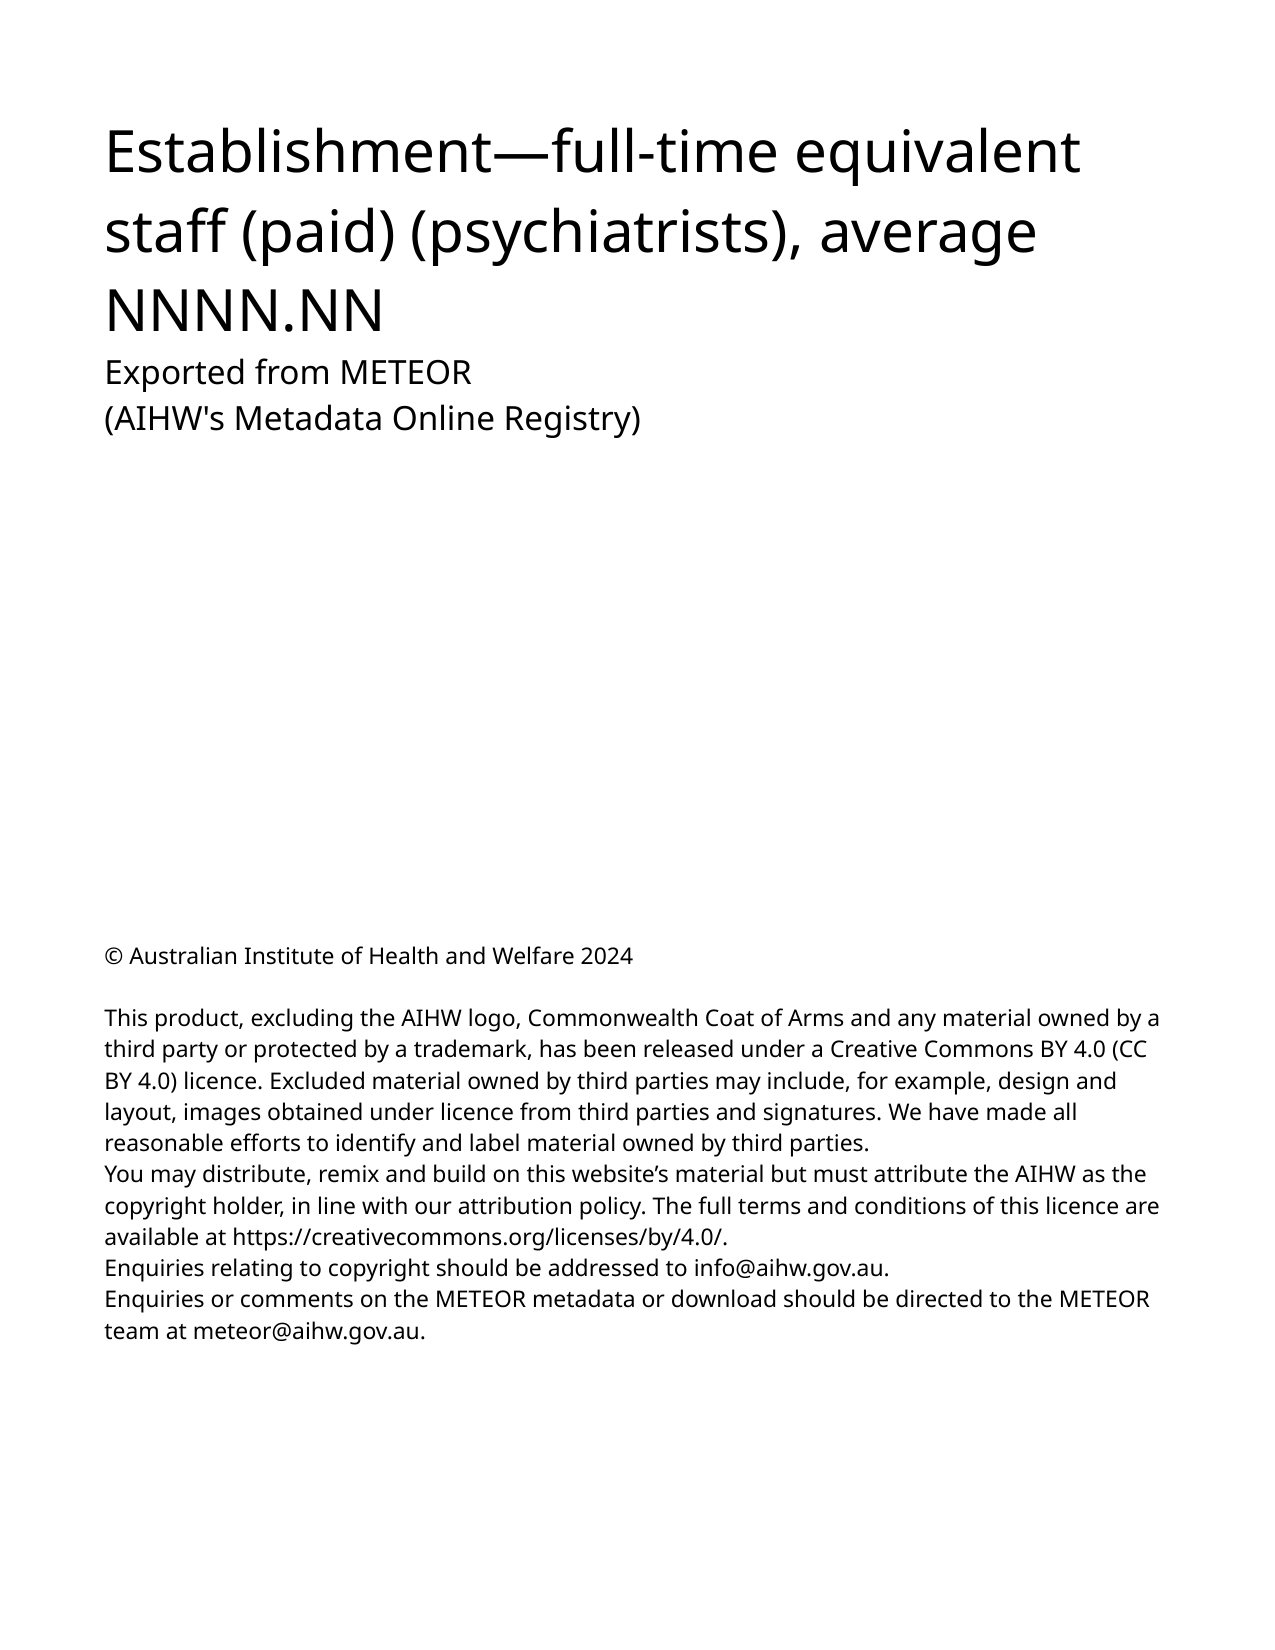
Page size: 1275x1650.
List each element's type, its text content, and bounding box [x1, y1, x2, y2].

text This product, excluding the AIHW logo, Commonwealth Coat of Arms and any material owned by a third party or protected by a trademark, has been released under a Creative Commons BY 4.0 (CC BY 4.0) licence. Excluded material owned by third parties may include, for example, design and layout, images obtained under licence from third parties and signatures. We have made all reasonable efforts to identify and label material owned by third parties. [104, 1002, 1171, 1158]
subtitle (AIHW's Metadata Online Registry) [104, 394, 1171, 440]
subtitle Exported from METEOR [104, 349, 1171, 394]
title Establishment—full-time equivalent staff (paid) (psychiatrists), average NNNN.NN [104, 110, 1171, 349]
text © Australian Institute of Health and Welfare 2024 [104, 940, 1171, 971]
text You may distribute, remix and build on this website’s material but must attribute the AIHW as the copyright holder, in line with our attribution policy. The full terms and conditions of this licence are available at https://creativecommons.org/licenses/by/4.0/. [104, 1158, 1171, 1252]
text Enquiries or comments on the METEOR metadata or download should be directed to the METEOR team at meteor@aihw.gov.au. [104, 1283, 1171, 1346]
text Enquiries relating to copyright should be addressed to info@aihw.gov.au. [104, 1252, 1171, 1283]
